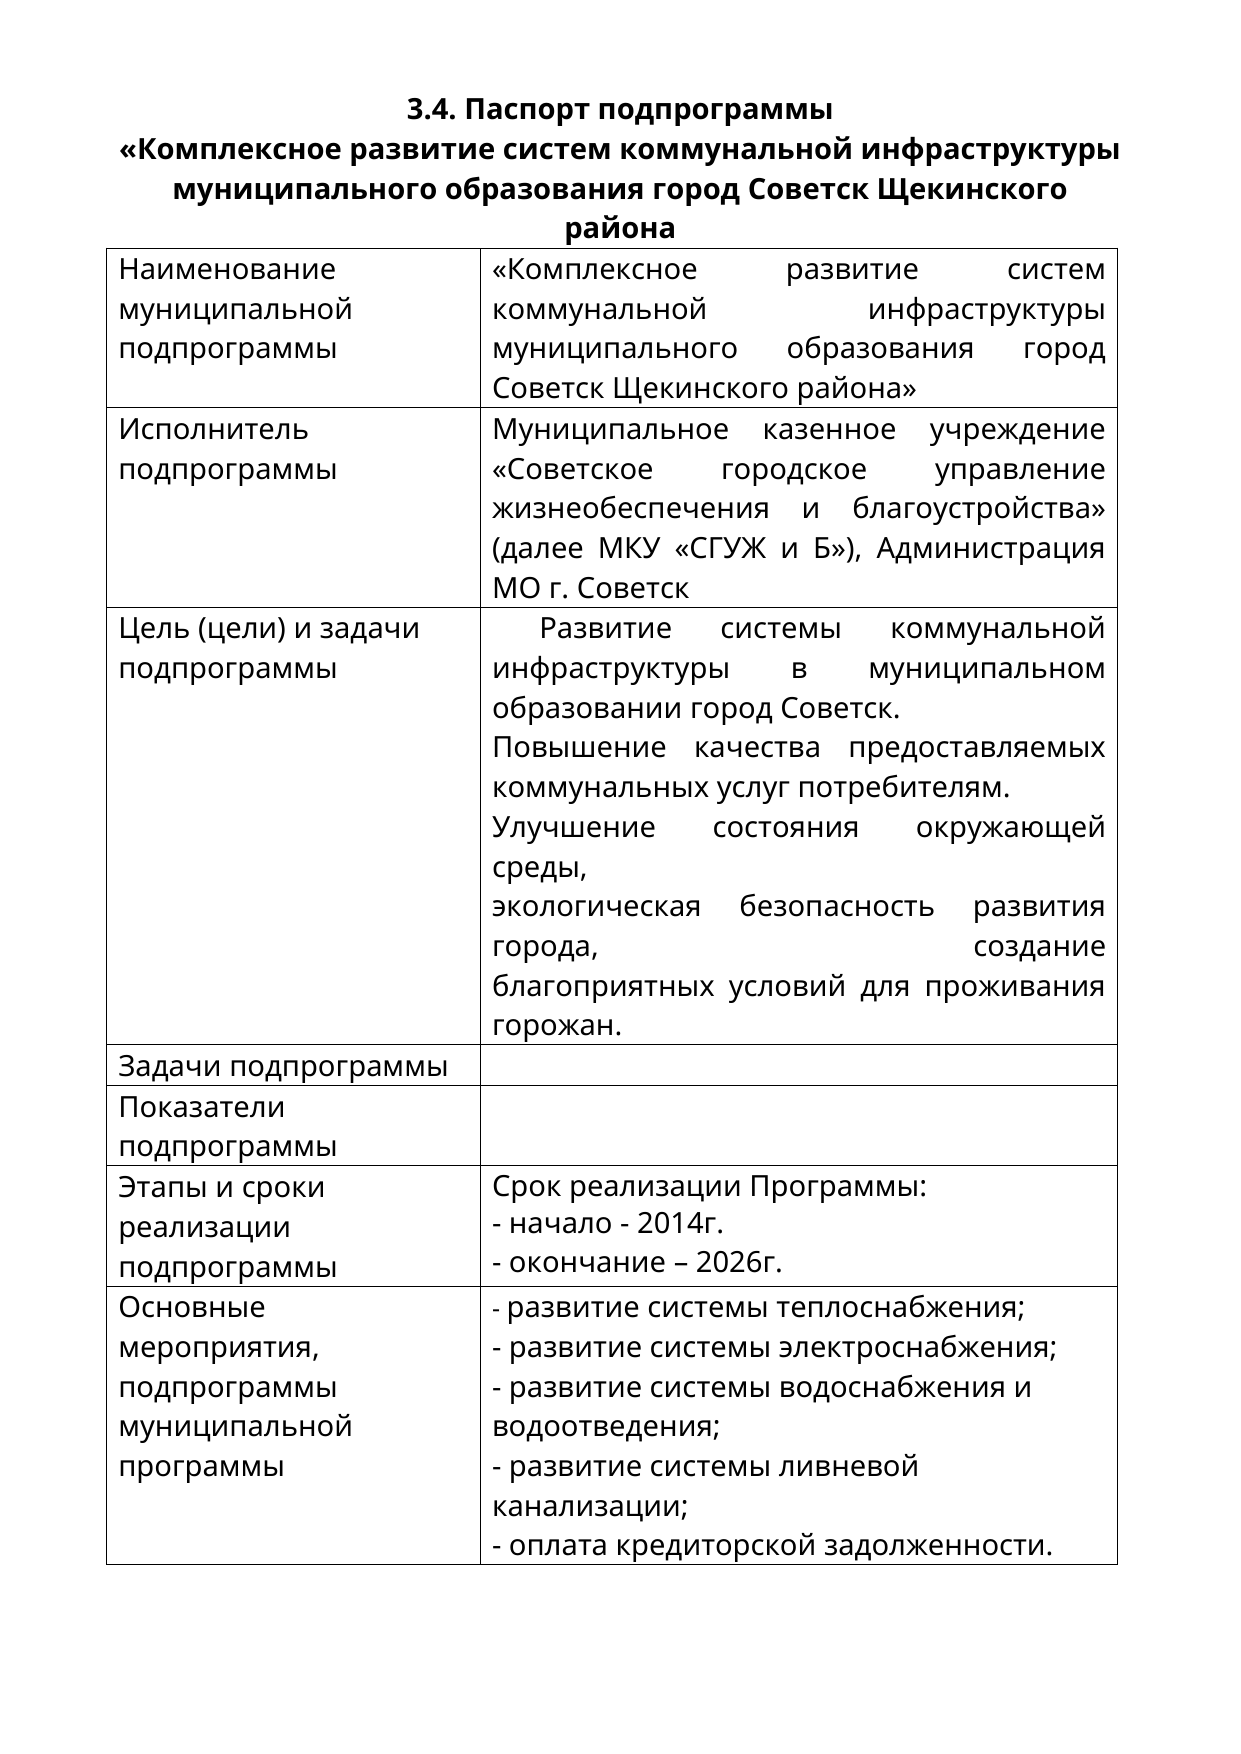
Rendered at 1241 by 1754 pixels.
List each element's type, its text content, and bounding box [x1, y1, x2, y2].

table_cell Показатели подпрограммы [107, 1086, 480, 1165]
table_cell Основные мероприятия, подпрограммы муниципальной программы [107, 1287, 480, 1564]
table_cell Развитие системы коммунальной инфраструктуры в муниципальном образовании город Советск. Повышение качества предоставляемых коммунальных услуг потребителям. Улучшение состояния окружающей среды, экологическая безопасность развития города, создание благоприятных условий для проживания горожан. [481, 608, 1117, 1044]
table_header «Комплексное развитие систем коммунальной инфраструктуры муниципального образования город Советск Щекинского района» [481, 249, 1117, 407]
text 3.4. Паспорт подпрограммы [118, 89, 1122, 128]
table_cell Задачи подпрограммы [107, 1045, 480, 1085]
text «Комплексное развитие систем коммунальной инфраструктуры муниципального образования город Советск Щекинского района [118, 128, 1122, 247]
table_cell Этапы и сроки реализации подпрограммы [107, 1166, 480, 1286]
table_cell - развитие системы теплоснабжения; - развитие системы электроснабжения; - развитие системы водоснабжения и водоотведения; - развитие системы ливневой канализации; - оплата кредиторской задолженности. [481, 1287, 1117, 1564]
table_header Наименование муниципальной подпрограммы [107, 249, 480, 407]
table_cell Муниципальное казенное учреждение «Советское городское управление жизнеобеспечения и благоустройства» (далее МКУ «СГУЖ и Б»), Администрация МО г. Советск [481, 408, 1117, 607]
table_cell Исполнитель подпрограммы [107, 408, 480, 607]
table_cell [481, 1045, 1117, 1085]
table_cell [481, 1086, 1117, 1165]
table_cell Цель (цели) и задачи подпрограммы [107, 608, 480, 1044]
table_cell Срок реализации Программы: - начало - 2014г. - окончание – 2026г. [481, 1166, 1117, 1286]
